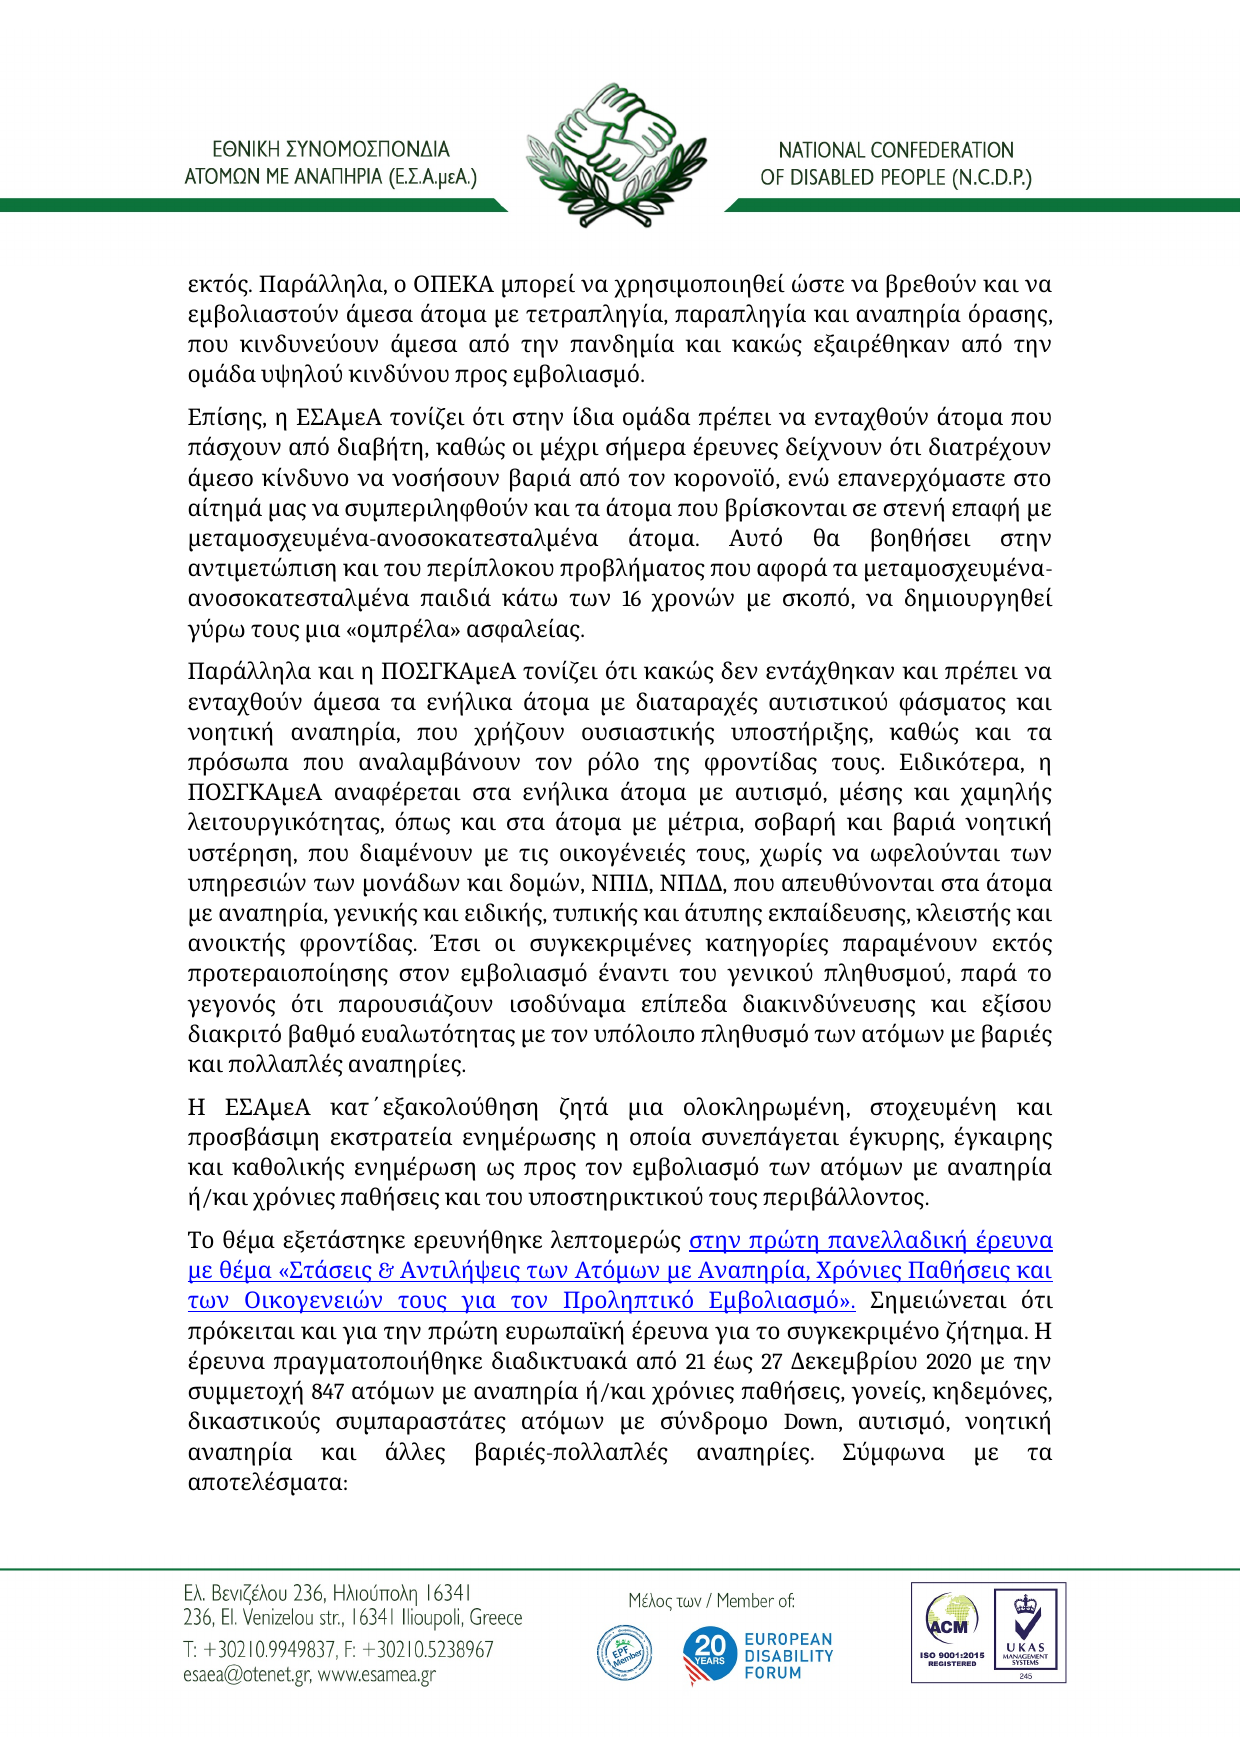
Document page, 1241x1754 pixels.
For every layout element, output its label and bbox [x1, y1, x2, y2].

picture [0, 29, 1240, 266]
picture [0, 1555, 1240, 1737]
